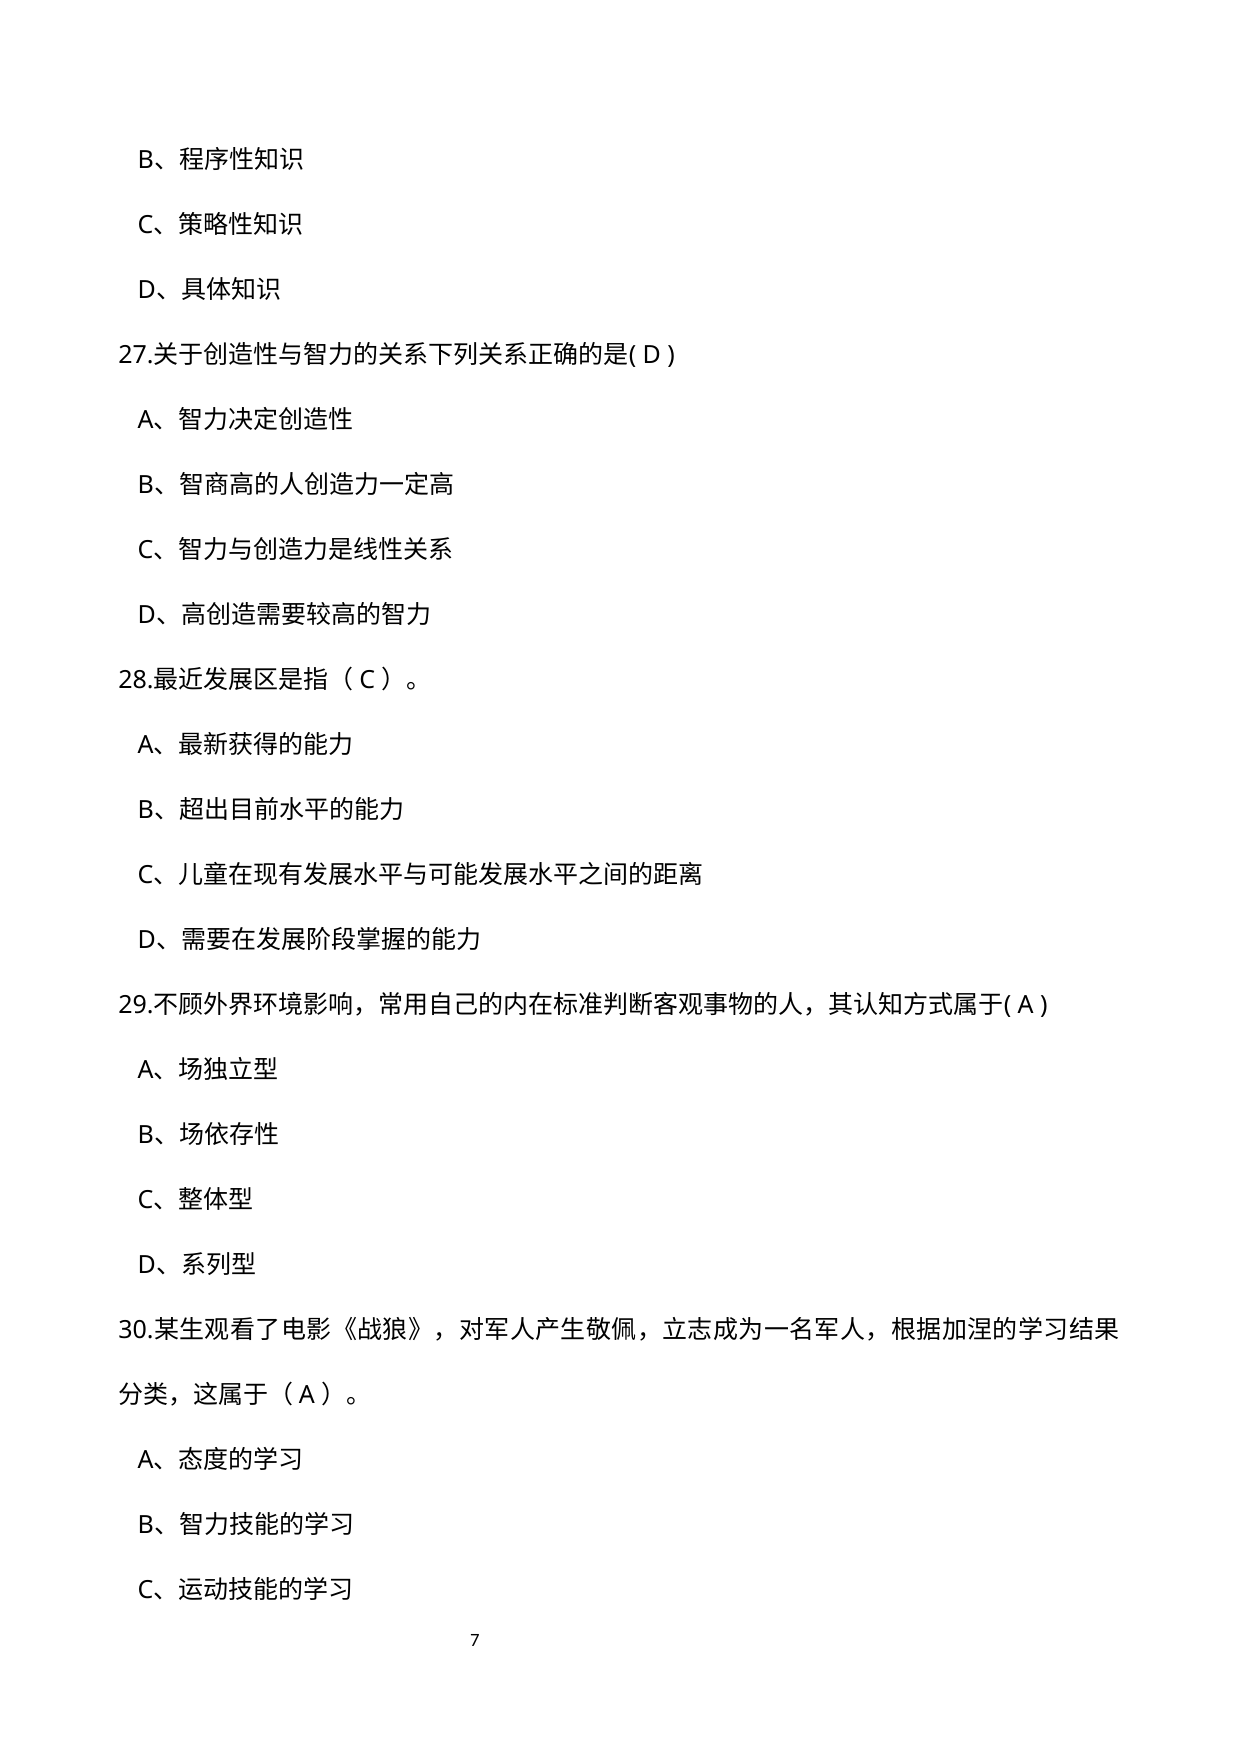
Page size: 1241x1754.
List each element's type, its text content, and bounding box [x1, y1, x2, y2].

text A、态度的学习 [118, 1425, 1122, 1490]
text B、场依存性 [118, 1100, 1122, 1165]
text B、超出目前水平的能力 [118, 775, 1122, 840]
text 28.最近发展区是指（ C ）。 [118, 645, 1122, 710]
text B、智力技能的学习 [118, 1490, 1122, 1555]
text C、策略性知识 [118, 190, 1122, 255]
text C、儿童在现有发展水平与可能发展水平之间的距离 [118, 840, 1122, 905]
text D、系列型 [118, 1230, 1122, 1295]
text C、智力与创造力是线性关系 [118, 515, 1122, 580]
text A、智力决定创造性 [118, 385, 1122, 450]
text A、场独立型 [118, 1035, 1122, 1100]
text C、运动技能的学习 [118, 1555, 1122, 1620]
text 30.某生观看了电影《战狼》，对军人产生敬佩，立志成为一名军人，根据加涅的学习结果分类，这属于（ A ）。 [118, 1295, 1122, 1425]
text C、整体型 [118, 1165, 1122, 1230]
text B、程序性知识 [118, 125, 1122, 190]
text B、智商高的人创造力一定高 [118, 450, 1122, 515]
text D、需要在发展阶段掌握的能力 [118, 905, 1122, 970]
text 27.关于创造性与智力的关系下列关系正确的是( D ) [118, 320, 1122, 385]
text D、高创造需要较高的智力 [118, 580, 1122, 645]
text A、最新获得的能力 [118, 710, 1122, 775]
text 29.不顾外界环境影响，常用自己的内在标准判断客观事物的人，其认知方式属于( A ) [118, 970, 1122, 1035]
text D、具体知识 [118, 255, 1122, 320]
